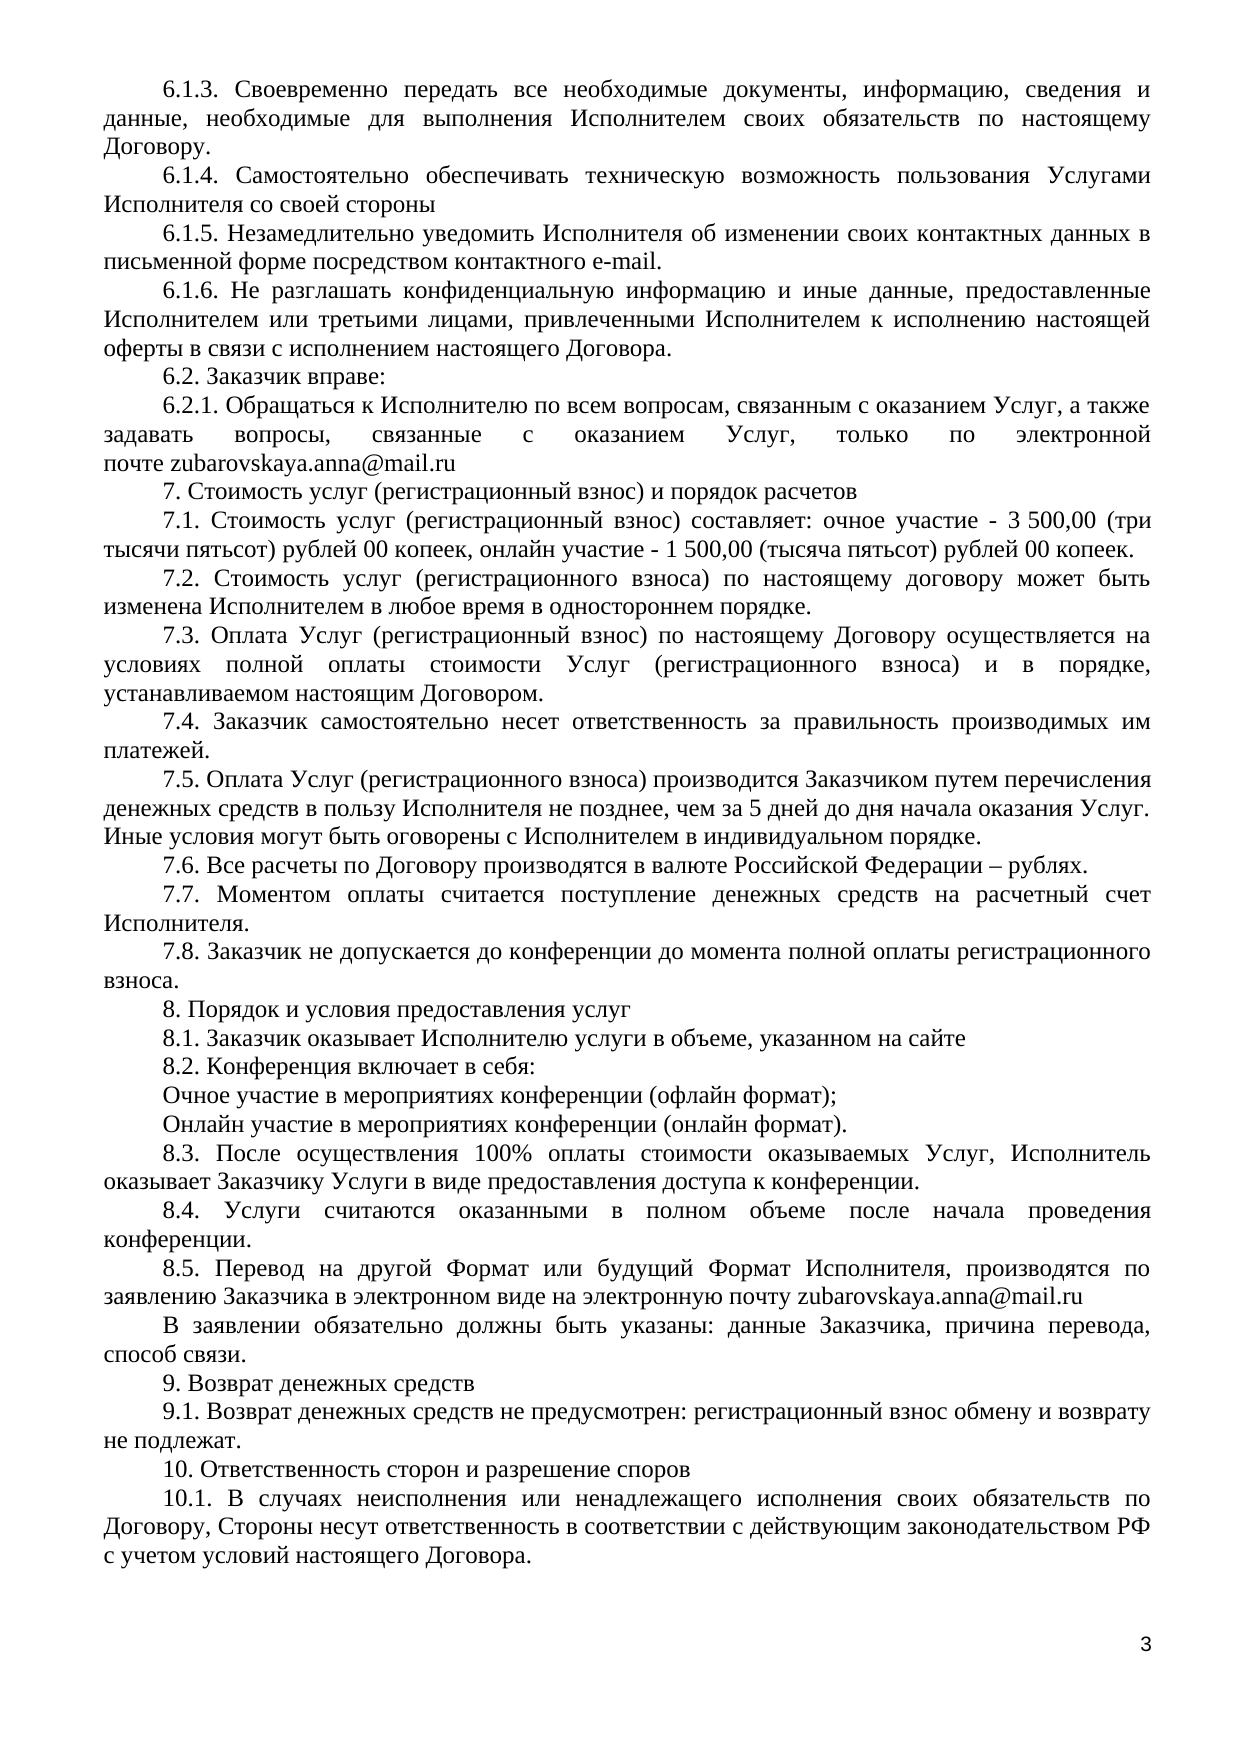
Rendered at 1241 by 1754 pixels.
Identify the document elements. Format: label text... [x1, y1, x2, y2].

text 7.7. Моментом оплаты считается поступление денежных средств на расчетный счет Исполнителя. [103, 879, 1152, 936]
text 6.1.6. Не разглашать конфиденциальную информацию и иные данные, предоставленные Исполнителем или третьими лицами, привлеченными Исполнителем к исполнению настоящей оферты в связи с исполнением настоящего Договора. [103, 275, 1152, 361]
text 8.4. Услуги считаются оказанными в полном объеме после начала проведения конференции. [103, 1195, 1152, 1253]
text 7.6. Все расчеты по Договору производятся в валюте Российской Федерации – рублях. [103, 850, 1152, 879]
text 6.2. Заказчик вправе: [103, 361, 1152, 390]
text 9.1. Возврат денежных средств не предусмотрен: регистрационный взнос обмену и возврату не подлежат. [103, 1396, 1152, 1454]
text 7.1. Стоимость услуг (регистрационный взнос) составляет: очное участие - 3 500,00 (три тысячи пятьсот) рублей 00 копеек, онлайн участие - 1 500,00 (тысяча пятьсот) рублей 00 копеек. [103, 505, 1152, 563]
text 7.4. Заказчик самостоятельно несет ответственность за правильность производимых им платежей. [103, 706, 1152, 764]
text 8.2. Конференция включает в себя: [103, 1051, 1152, 1080]
text 10. Ответственность сторон и разрешение споров [103, 1454, 1152, 1483]
text 6.2.1. Обращаться к Исполнителю по всем вопросам, связанным с оказанием Услуг, а также задавать вопросы, связанные с оказанием Услуг, только по электронной почте zubarovskaya.anna@mail.ru [103, 390, 1152, 476]
text 7.3. Оплата Услуг (регистрационный взнос) по настоящему Договору осуществляется на условиях полной оплаты стоимости Услуг (регистрационного взноса) и в порядке, устанавливаемом настоящим Договором. [103, 620, 1152, 706]
text Очное участие в мероприятиях конференции (офлайн формат); [103, 1080, 1152, 1109]
text 7.2. Стоимость услуг (регистрационного взноса) по настоящему договору может быть изменена Исполнителем в любое время в одностороннем порядке. [103, 563, 1152, 620]
text В заявлении обязательно должны быть указаны: данные Заказчика, причина перевода, способ связи. [103, 1310, 1152, 1368]
text 8.1. Заказчик оказывает Исполнителю услуги в объеме, указанном на сайте [103, 1023, 1152, 1051]
text 9. Возврат денежных средств [103, 1368, 1152, 1396]
text 8.3. После осуществления 100% оплаты стоимости оказываемых Услуг, Исполнитель оказывает Заказчику Услуги в виде предоставления доступа к конференции. [103, 1138, 1152, 1195]
text 7.8. Заказчик не допускается до конференции до момента полной оплаты регистрационного взноса. [103, 936, 1152, 994]
text 6.1.5. Незамедлительно уведомить Исполнителя об изменении своих контактных данных в письменной форме посредством контактного e-mail. [103, 218, 1152, 275]
text 6.1.3. Своевременно передать все необходимые документы, информацию, сведения и данные, необходимые для выполнения Исполнителем своих обязательств по настоящему Договору. [103, 74, 1152, 160]
text 6.1.4. Самостоятельно обеспечивать техническую возможность пользования Услугами Исполнителя со своей стороны [103, 160, 1152, 218]
text 7.5. Оплата Услуг (регистрационного взноса) производится Заказчиком путем перечисления денежных средств в пользу Исполнителя не позднее, чем за 5 дней до дня начала оказания Услуг. Иные условия могут быть оговорены с Исполнителем в индивидуальном порядке. [103, 764, 1152, 850]
text 8.5. Перевод на другой Формат или будущий Формат Исполнителя, производятся по заявлению Заказчика в электронном виде на электронную почту zubarovskaya.anna@mail.ru [103, 1253, 1152, 1310]
text 10.1. В случаях неисполнения или ненадлежащего исполнения своих обязательств по Договору, Стороны несут ответственность в соответствии с действующим законодательством РФ с учетом условий настоящего Договора. [103, 1483, 1152, 1569]
text 8. Порядок и условия предоставления услуг [103, 994, 1152, 1023]
text 7. Стоимость услуг (регистрационный взнос) и порядок расчетов [103, 476, 1152, 505]
text Онлайн участие в мероприятиях конференции (онлайн формат). [103, 1109, 1152, 1138]
